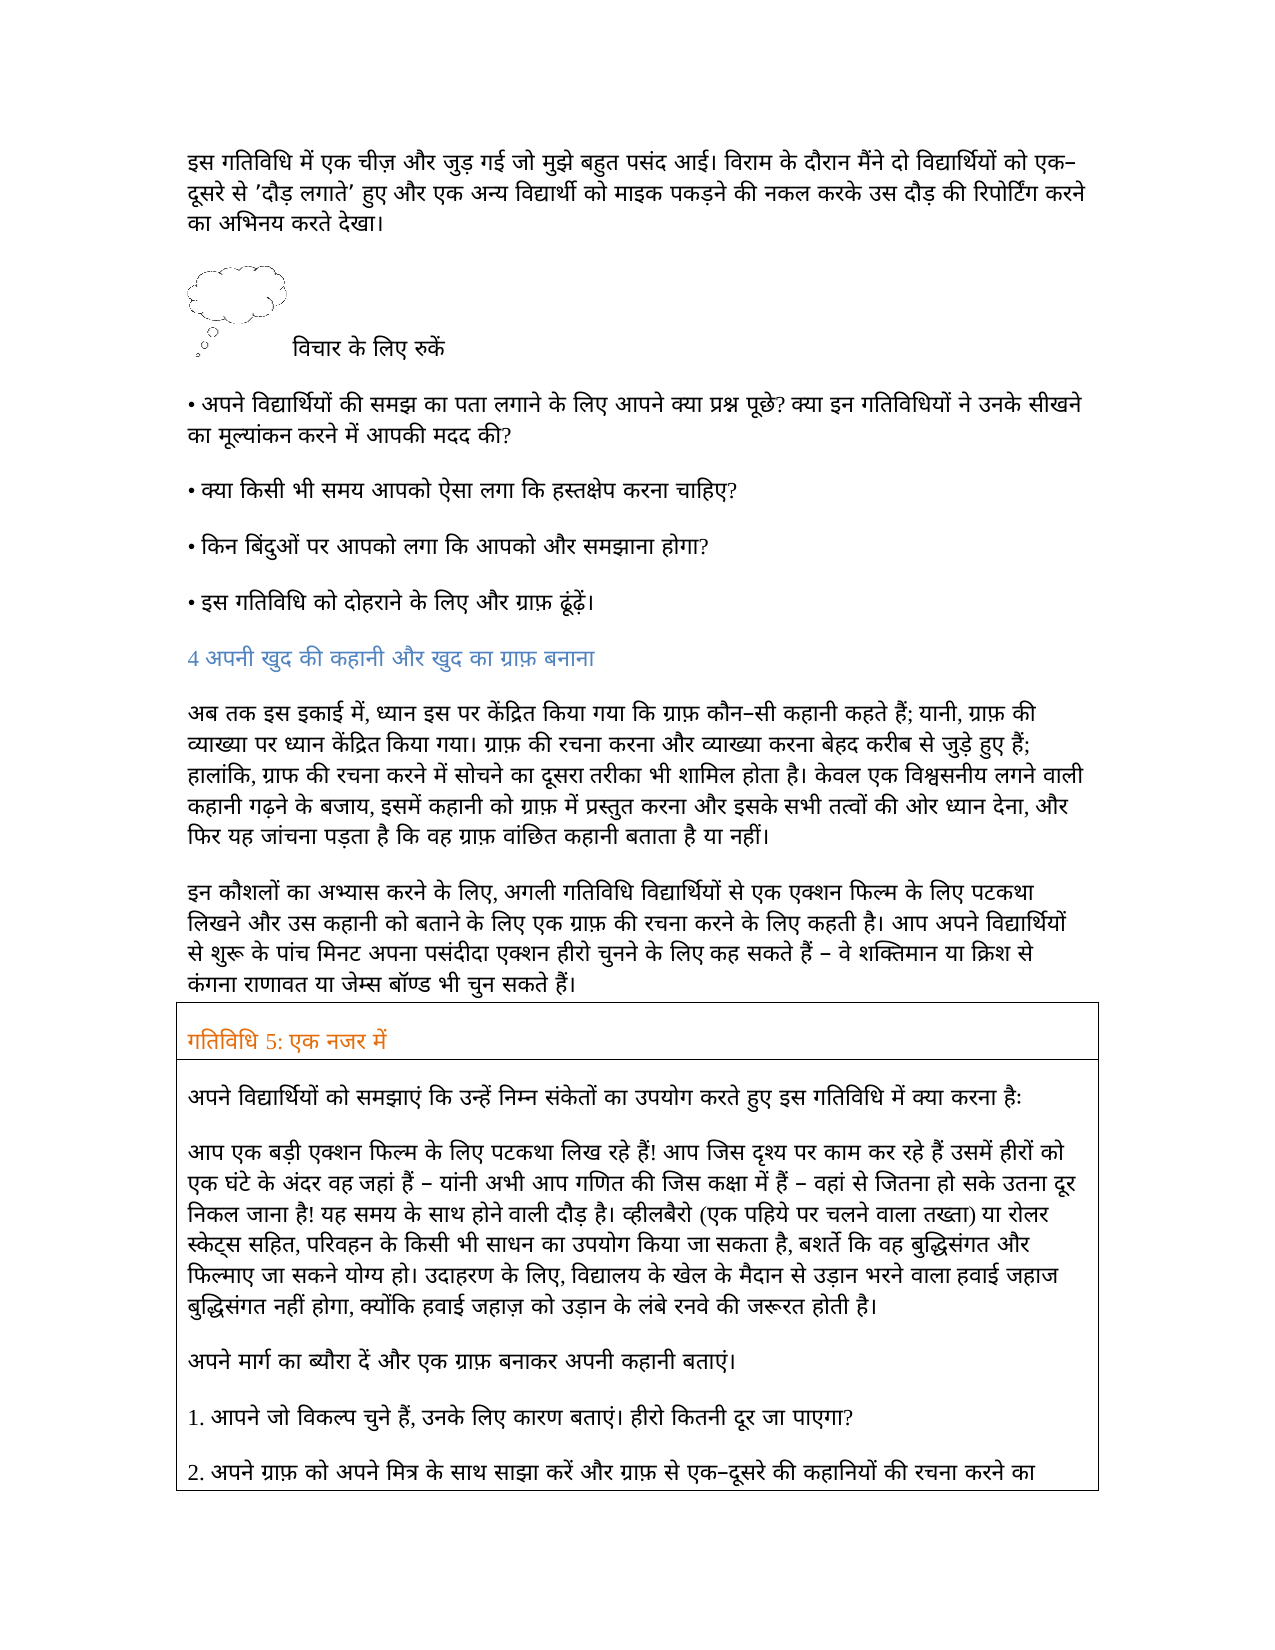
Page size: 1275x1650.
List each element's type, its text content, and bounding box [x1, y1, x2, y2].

text • क्या किसी भी समय आपको ऐसा लगा कि हस्तक्षेप करना चाहिए? [187, 478, 1087, 508]
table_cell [177, 1060, 1098, 1490]
picture [187, 266, 287, 357]
text अब तक इस इकाई में, ध्यान इस पर केंद्रित किया गया कि ग्राफ़ कौन–सी कहानी कहते हैं; यानी, ग्राफ़ की व्याख्या पर ध्यान केंद्रित किया गया। ग्राफ़ की रचना करना और व्याख्या करना बेहद करीब से जुड़े हुए हैं; हालांकि, ग्राफ की रचना करने में सोचने का दूसरा तरीका भी शामिल होता है। केवल एक विश्वसनीय लगने वाली कहानी गढ़ने के बजाय, इसमें कहानी को ग्राफ़ में प्रस्तुत करना और इसके सभी तत्वों की ओर ध्यान देना, और फिर यह जांचना पड़ता है कि वह ग्राफ़ वांछित कहानी बताता है या नहीं। [187, 701, 1087, 854]
text 4 अपनी खुद की कहानी और खुद का ग्राफ़ बनाना [187, 645, 1087, 676]
text इन कौशलों का अभ्यास करने के लिए, अगली गतिविधि विद्यार्थियों से एक एक्शन फिल्म के लिए पटकथा लिखने और उस कहानी को बताने के लिए एक ग्राफ़ की रचना करने के लिए कहती है। आप अपने विद्यार्थियों से शुरू के पांच मिनट अपना पसंदीदा एक्शन हीरो चुनने के लिए कह सकते हैं – वे शक्तिमान या क्रिश से कंगना राणावत या जेम्स बॉण्ड भी चुन सकते हैं। [187, 879, 1087, 1002]
text • इस गतिविधि को दोहराने के लिए और ग्राफ़ ढूंढ़ें। [187, 589, 1087, 620]
text इस गतिविधि में एक चीज़ और जुड़ गई जो मुझे बहुत पसंद आई। विराम के दौरान मैंने दो विद्यार्थियों को एक–दूसरे से ’दौड़ लगाते’ हुए और एक अन्य विद्यार्थी को माइक पकड़ने की नकल करके उस दौड़ की रिपोर्टिंग करने का अभिनय करते देखा। [187, 150, 1087, 241]
table_header गतिविधि 5: एक नजर में [177, 1003, 1098, 1058]
text • अपने विद्यार्थियों की समझ का पता लगाने के लिए आपने क्या प्रश्न पूछे? क्या इन गतिविधियों ने उनके सीखने का मूल्यांकन करने में आपकी मदद की? [187, 391, 1087, 453]
text • किन बिंदुओं पर आपको लगा कि आपको और समझाना होगा? [187, 533, 1087, 564]
text विचार के लिए रुकें [187, 266, 1087, 366]
